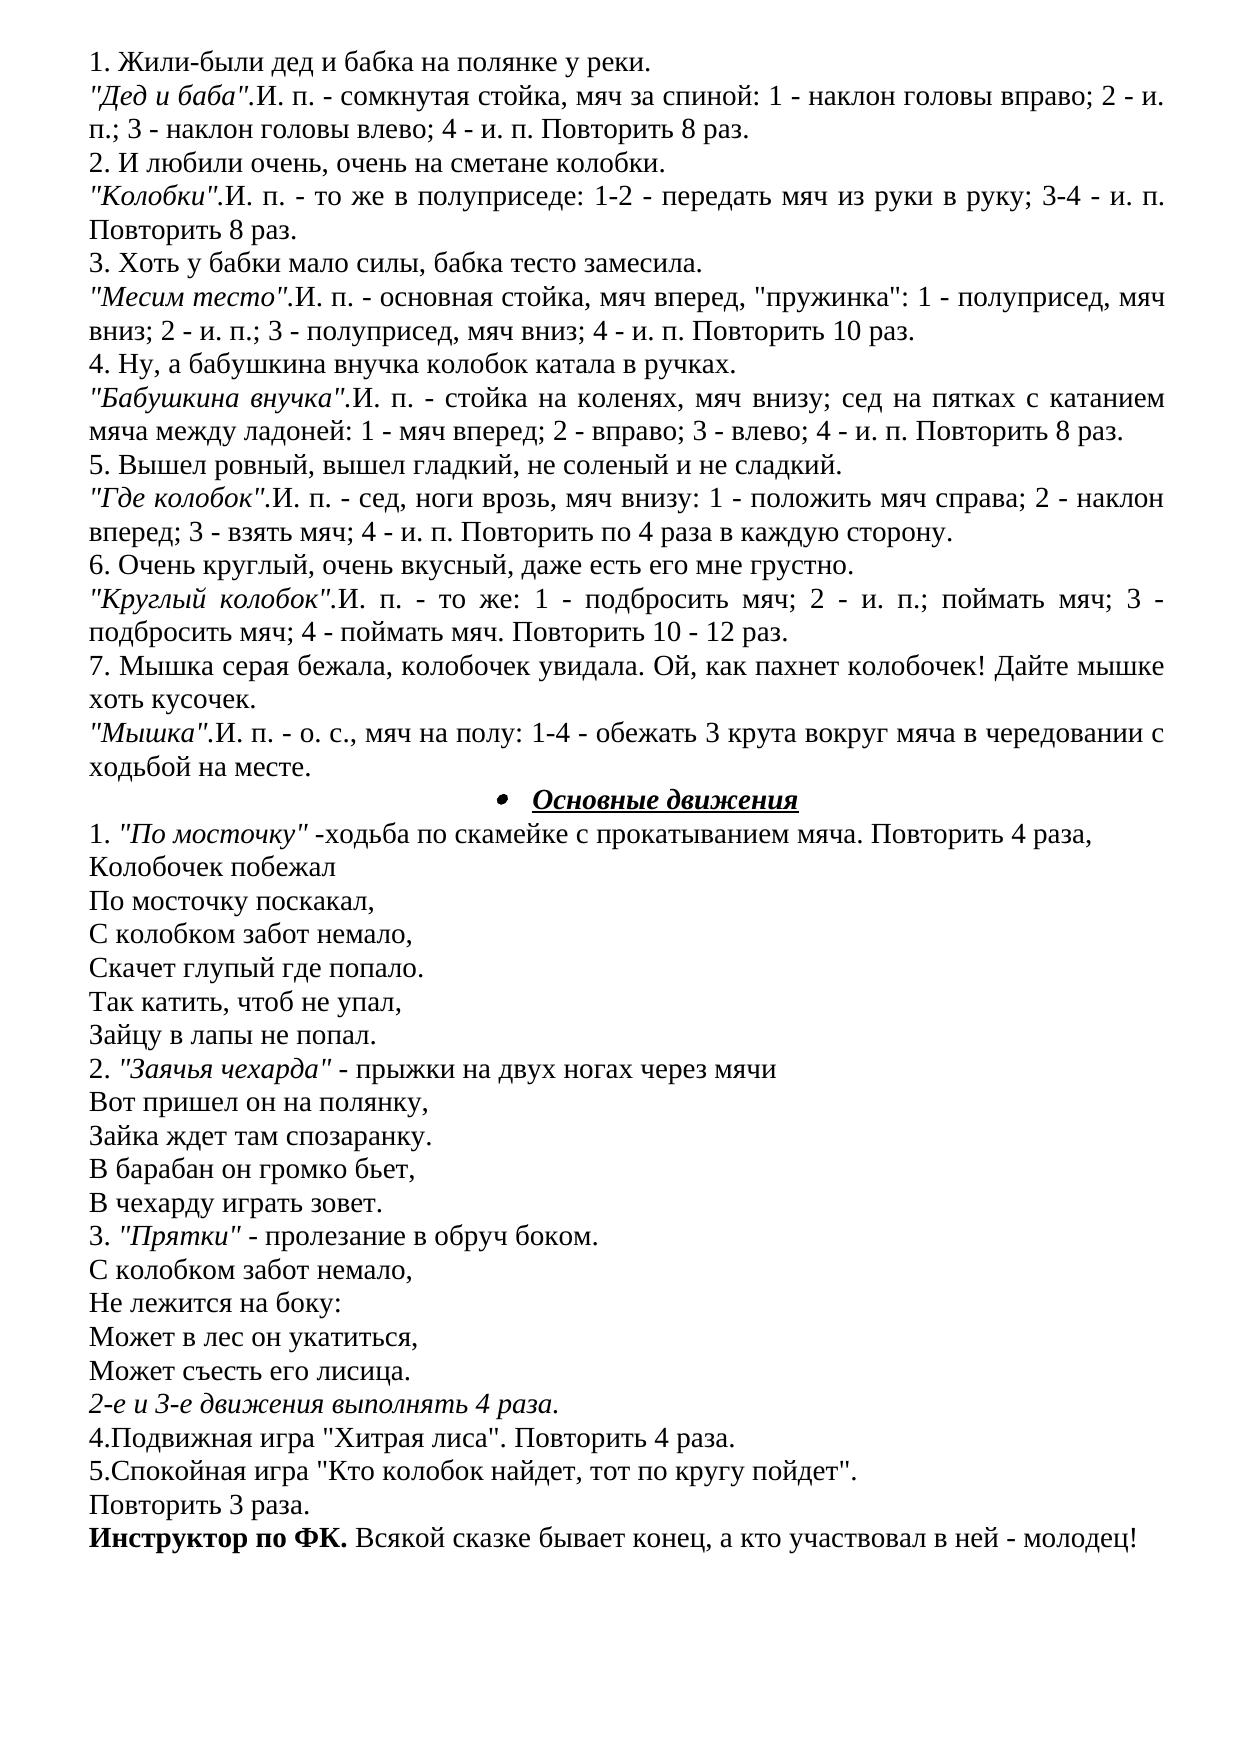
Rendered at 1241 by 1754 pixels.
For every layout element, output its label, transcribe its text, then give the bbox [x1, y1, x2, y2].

text Инструктор по ФК. Всякой сказке бывает конец, а кто участвовал в ней - молодец! [89, 1520, 1167, 1554]
text 5.Спокойная игра "Кто колобок найдет, тот по кругу пойдет". [89, 1453, 1167, 1487]
text Зайцу в лапы не попал. [89, 1017, 1167, 1051]
text 3. "Прятки" - пролезание в обруч боком. [89, 1218, 1167, 1252]
text "Бабушкина внучка".И. п. - стойка на коленях, мяч внизу; сед на пятках с катанием мяча между ладоней: 1 - мяч вперед; 2 - вправо; 3 - влево; 4 - и. п. Повторить 8 раз. [89, 380, 1167, 447]
text "Где колобок".И. п. - сед, ноги врозь, мяч внизу: 1 - положить мяч справа; 2 - наклон вперед; 3 - взять мяч; 4 - и. п. Повторить по 4 раза в каждую сторону. [89, 480, 1167, 547]
text 2. И любили очень, очень на сметане колобки. [89, 145, 1167, 178]
text Может в лес он укатиться, [89, 1319, 1167, 1353]
text 3. Хоть у бабки мало силы, бабка тесто замесила. [89, 246, 1167, 279]
list Основные движения [126, 782, 1167, 816]
text Скачет глупый где попало. [89, 950, 1167, 984]
text Зайка ждет там спозаранку. [89, 1118, 1167, 1151]
text Может съесть его лисица. [89, 1353, 1167, 1386]
text По мосточку поскакал, [89, 883, 1167, 917]
text 5. Вышел ровный, вышел гладкий, не соленый и не сладкий. [89, 447, 1167, 480]
text 4.Подвижная игра "Хитрая лиса". Повторить 4 раза. [89, 1420, 1167, 1453]
text В барабан он громко бьет, [89, 1151, 1167, 1185]
text "Мышка".И. п. - о. с., мяч на полу: 1-4 - обежать 3 крута вокруг мяча в чередовании с ходьбой на месте. [89, 715, 1167, 782]
text 4. Ну, а бабушкина внучка колобок катала в ручках. [89, 346, 1167, 380]
text С колобком забот немало, [89, 1252, 1167, 1286]
text Повторить 3 раза. [89, 1487, 1167, 1520]
text 7. Мышка серая бежала, колобочек увидала. Ой, как пахнет колобочек! Дайте мышке хоть кусочек. [89, 648, 1167, 715]
text Колобочек побежал [89, 849, 1167, 883]
text 2. "Заячья чехарда" - прыжки на двух ногах через мячи [89, 1051, 1167, 1084]
text 2-е и 3-е движения выполнять 4 раза. [89, 1386, 1167, 1420]
text Не лежится на боку: [89, 1286, 1167, 1319]
text В чехарду играть зовет. [89, 1185, 1167, 1218]
text 6. Очень круглый, очень вкусный, даже есть его мне грустно. [89, 547, 1167, 581]
text "Месим тесто".И. п. - основная стойка, мяч вперед, "пружинка": 1 - полуприсед, мяч вниз; 2 - и. п.; 3 - полуприсед, мяч вниз; 4 - и. п. Повторить 10 раз. [89, 279, 1167, 346]
text 1. "По мосточку" -ходьба по скамейке с прокатыванием мяча. Повторить 4 раза, [89, 816, 1167, 849]
text С колобком забот немало, [89, 917, 1167, 950]
text "Круглый колобок".И. п. - то же: 1 - подбросить мяч; 2 - и. п.; поймать мяч; 3 - подбросить мяч; 4 - поймать мяч. Повторить 10 - 12 раз. [89, 581, 1167, 648]
text 1. Жили-были дед и бабка на полянке у реки. [89, 44, 1167, 78]
text "Колобки".И. п. - то же в полуприседе: 1-2 - передать мяч из руки в руку; 3-4 - и. п. Повторить 8 раз. [89, 178, 1167, 246]
text "Дед и баба".И. п. - сомкнутая стойка, мяч за спиной: 1 - наклон головы вправо; 2 - и. п.; 3 - наклон головы влево; 4 - и. п. Повторить 8 раз. [89, 78, 1167, 145]
text Так катить, чтоб не упал, [89, 984, 1167, 1017]
text Вот пришел он на полянку, [89, 1084, 1167, 1118]
